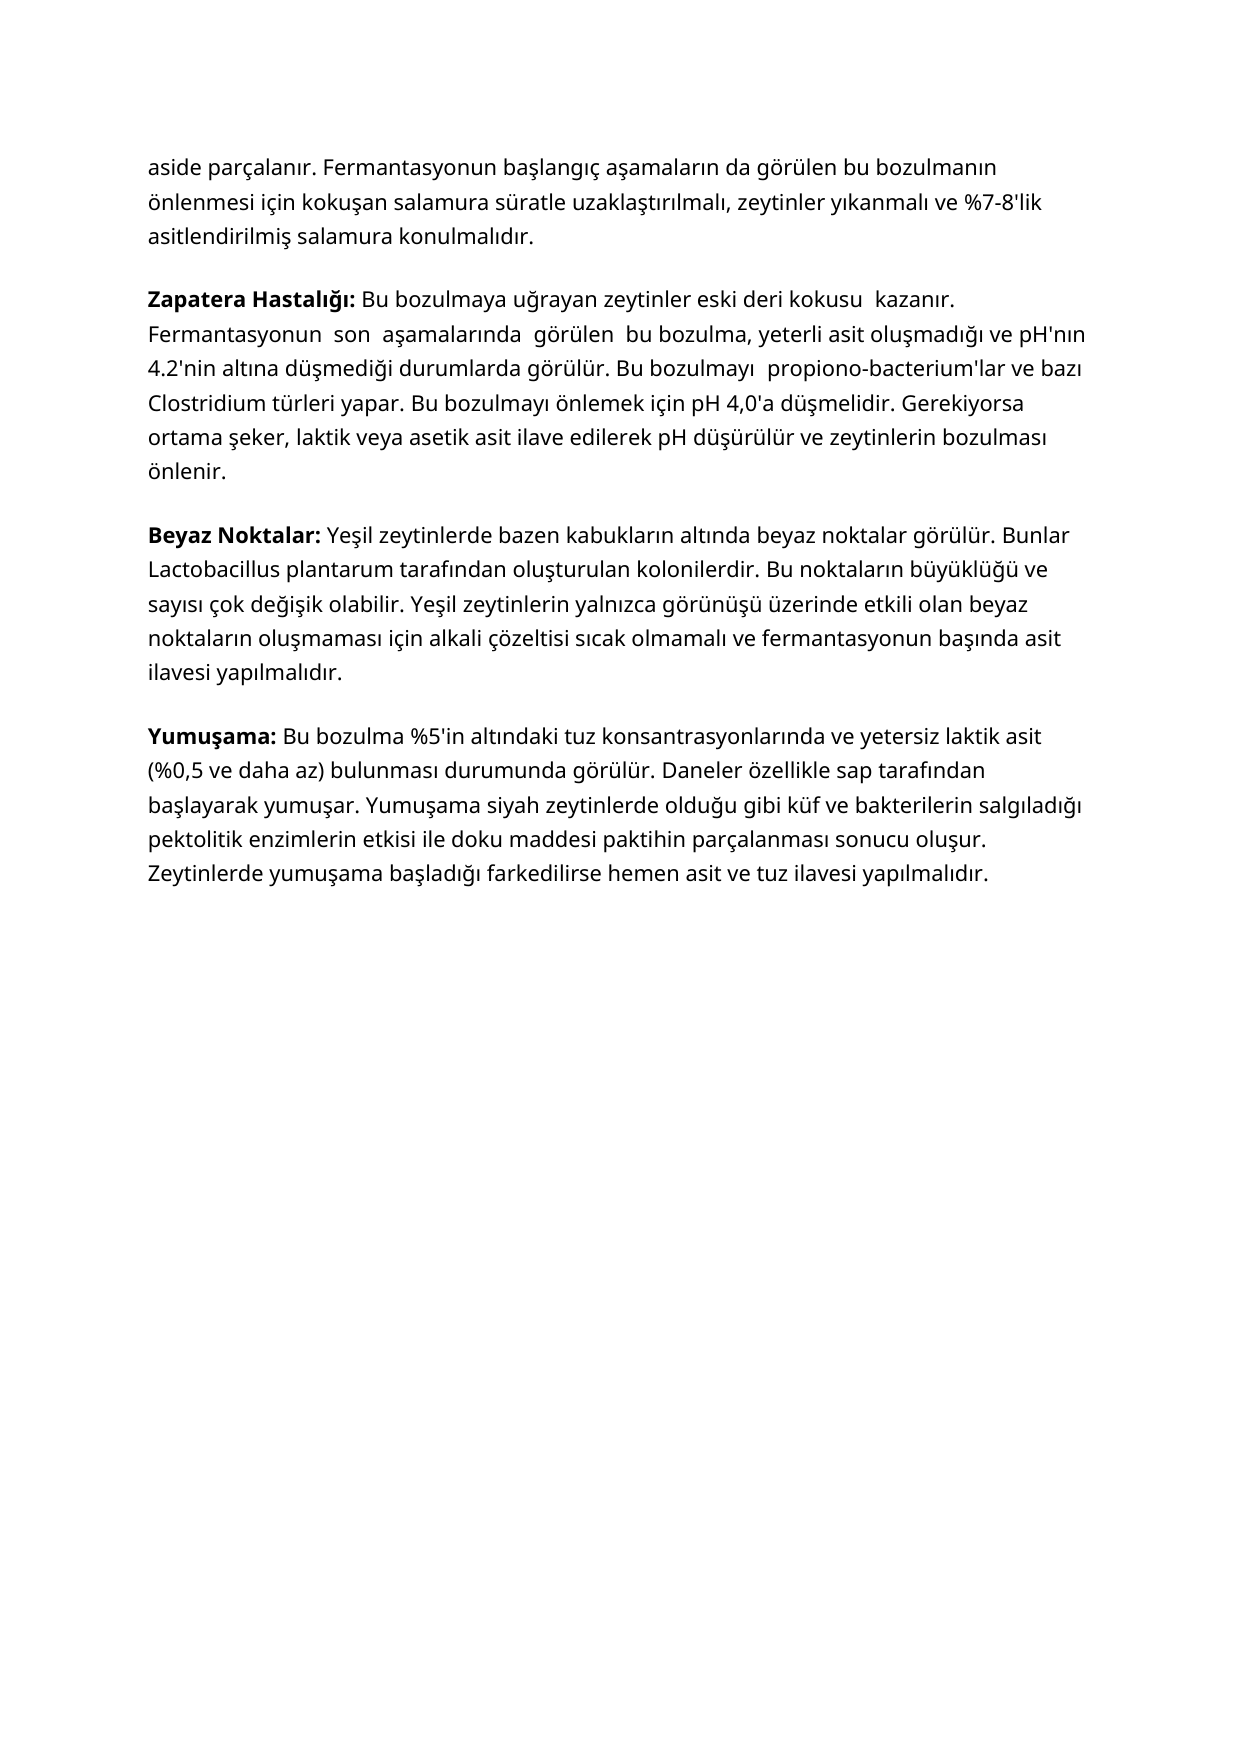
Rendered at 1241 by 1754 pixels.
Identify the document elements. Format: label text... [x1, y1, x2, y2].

text Yumuşama: Bu bozulma %5'in altındaki tuz konsantrasyonlarında ve yetersiz laktik asit (%0,5 ve daha az) bulunması durumunda görülür. Daneler özellikle sap tarafından başlayarak yumuşar. Yumuşama siyah zeytinlerde olduğu gibi küf ve bakterilerin salgıladığı pektolitik enzimlerin etkisi ile doku maddesi paktihin parçalanması sonucu oluşur. Zeytinlerde yumuşama başladığı farkedilirse hemen asit ve tuz ilavesi yapılmalıdır. [148, 716, 1093, 888]
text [148, 148, 1093, 251]
text Beyaz Noktalar: Yeşil zeytinlerde bazen kabukların altında beyaz noktalar görülür. Bunlar Lactobacillus plantarum tarafından oluşturulan kolonilerdir. Bu noktaların büyüklüğü ve sayısı çok değişik olabilir. Yeşil zeytinlerin yalnızca görünüşü üzerinde etkili olan beyaz noktaların oluşmaması için alkali çözeltisi sıcak olmamalı ve fermantasyonun başında asit ilavesi yapılmalıdır. [148, 515, 1093, 687]
text Zapatera Hastalığı: Bu bozulmaya uğrayan zeytinler eski deri kokusu kazanır. Fermantasyonun son aşamalarında görülen bu bozulma, yeterli asit oluşmadığı ve pH'nın 4.2'nin altına düşmediği durumlarda görülür. Bu bozulmayı propiono-bacterium'lar ve bazı Clostridium türleri yapar. Bu bozulmayı önlemek için pH 4,0'a düşmelidir. Gerekiyorsa ortama şeker, laktik veya asetik asit ilave edilerek pH düşürülür ve zeytinlerin bozulması önlenir. [148, 280, 1093, 486]
